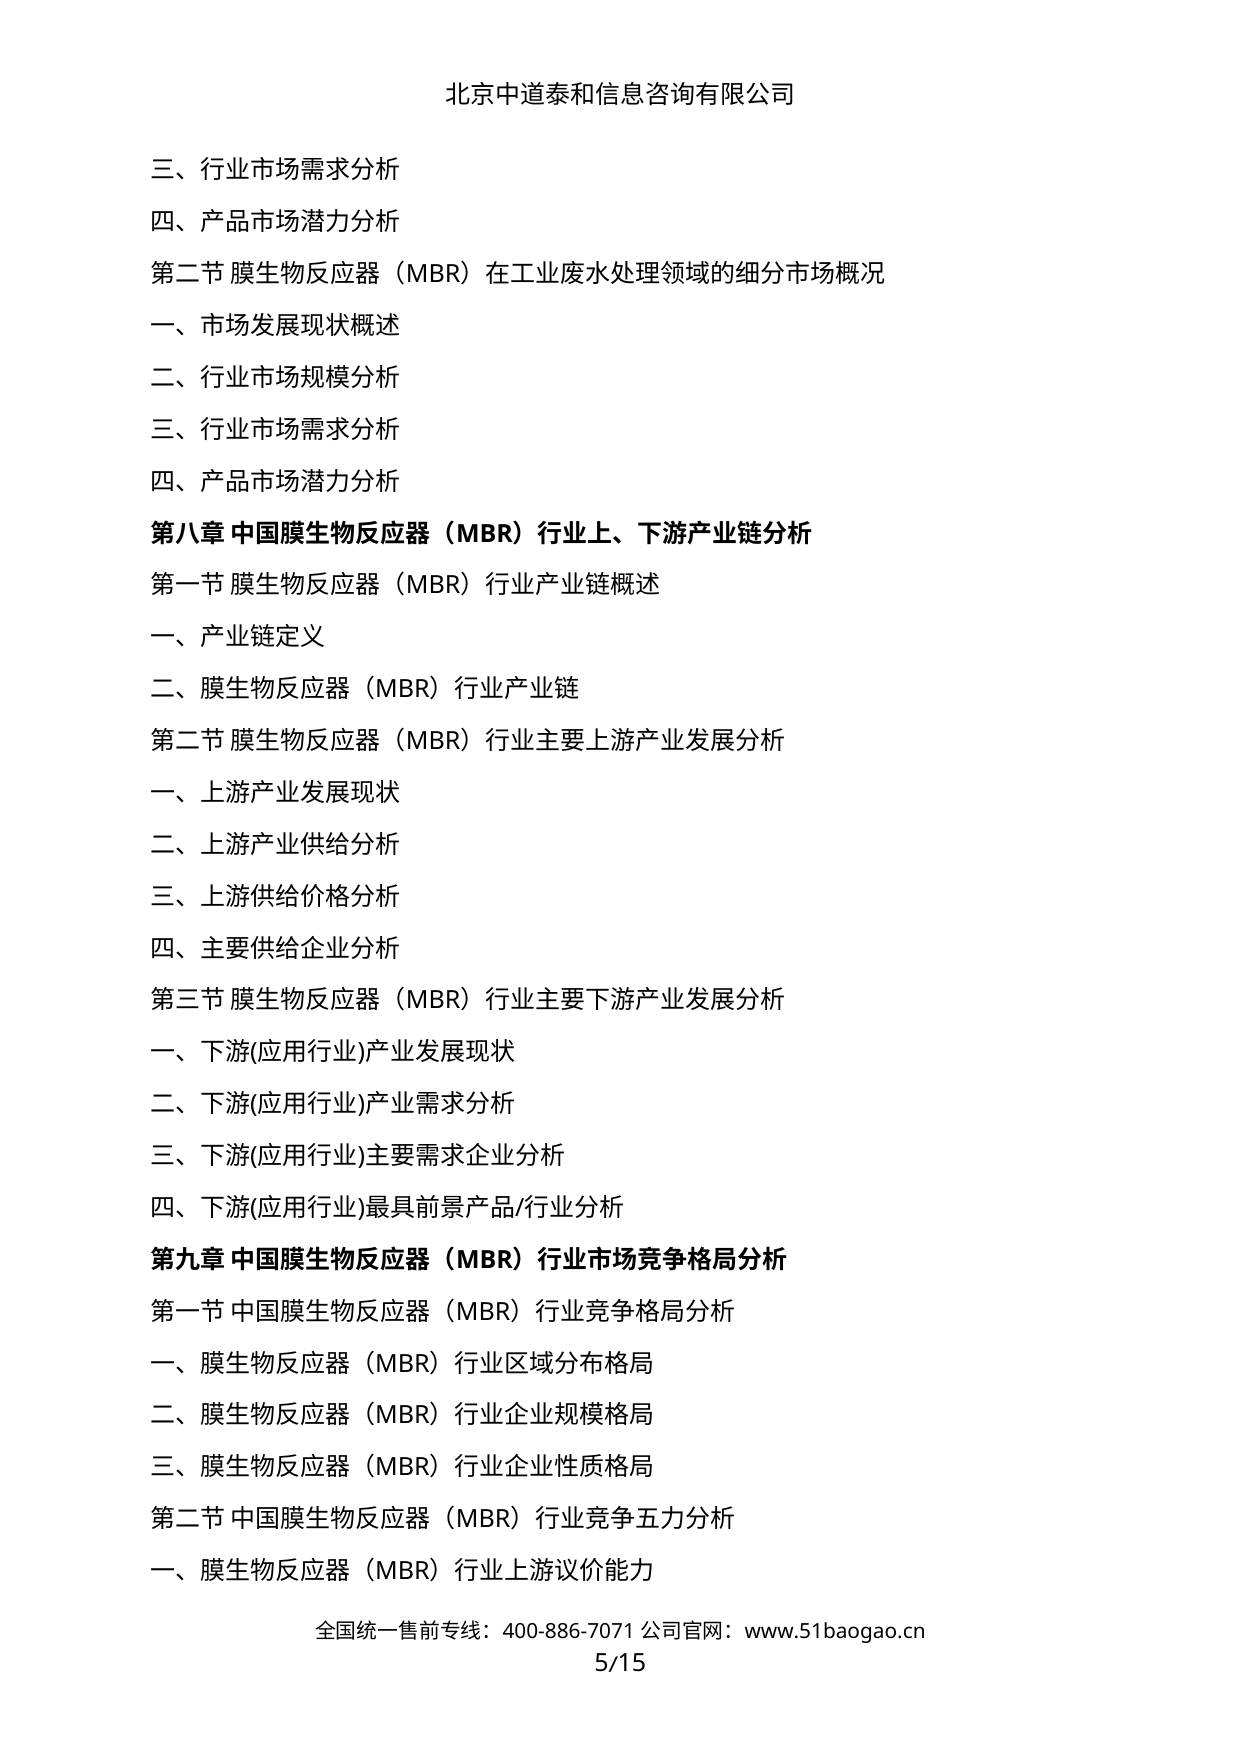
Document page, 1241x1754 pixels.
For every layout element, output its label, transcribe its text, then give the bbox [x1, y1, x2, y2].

text 第三节 膜生物反应器（MBR）行业主要下游产业发展分析 [150, 980, 1090, 1016]
text 一、市场发展现状概述 [150, 306, 1090, 342]
text 第一节 膜生物反应器（MBR）行业产业链概述 [150, 565, 1090, 601]
text 二、膜生物反应器（MBR）行业企业规模格局 [150, 1395, 1090, 1431]
text 一、下游(应用行业)产业发展现状 [150, 1032, 1090, 1068]
text 第二节 膜生物反应器（MBR）行业主要上游产业发展分析 [150, 721, 1090, 757]
text 一、上游产业发展现状 [150, 772, 1090, 809]
text 三、上游供给价格分析 [150, 876, 1090, 912]
text 第二节 膜生物反应器（MBR）在工业废水处理领域的细分市场概况 [150, 254, 1090, 290]
text 四、产品市场潜力分析 [150, 202, 1090, 238]
text 三、行业市场需求分析 [150, 150, 1090, 186]
text 二、膜生物反应器（MBR）行业产业链 [150, 669, 1090, 705]
text 二、下游(应用行业)产业需求分析 [150, 1084, 1090, 1120]
text 第九章 中国膜生物反应器（MBR）行业市场竞争格局分析 [150, 1239, 1090, 1276]
text 一、产业链定义 [150, 617, 1090, 653]
text 四、下游(应用行业)最具前景产品/行业分析 [150, 1187, 1090, 1224]
text 第二节 中国膜生物反应器（MBR）行业竞争五力分析 [150, 1499, 1090, 1535]
text 二、行业市场规模分析 [150, 357, 1090, 394]
text 第八章 中国膜生物反应器（MBR）行业上、下游产业链分析 [150, 513, 1090, 549]
text 第一节 中国膜生物反应器（MBR）行业竞争格局分析 [150, 1291, 1090, 1327]
text 二、上游产业供给分析 [150, 824, 1090, 861]
text 一、膜生物反应器（MBR）行业上游议价能力 [150, 1551, 1090, 1587]
text 四、产品市场潜力分析 [150, 461, 1090, 497]
text 三、下游(应用行业)主要需求企业分析 [150, 1136, 1090, 1172]
text 四、主要供给企业分析 [150, 928, 1090, 964]
text 一、膜生物反应器（MBR）行业区域分布格局 [150, 1343, 1090, 1379]
text 三、行业市场需求分析 [150, 409, 1090, 446]
text 三、膜生物反应器（MBR）行业企业性质格局 [150, 1447, 1090, 1483]
